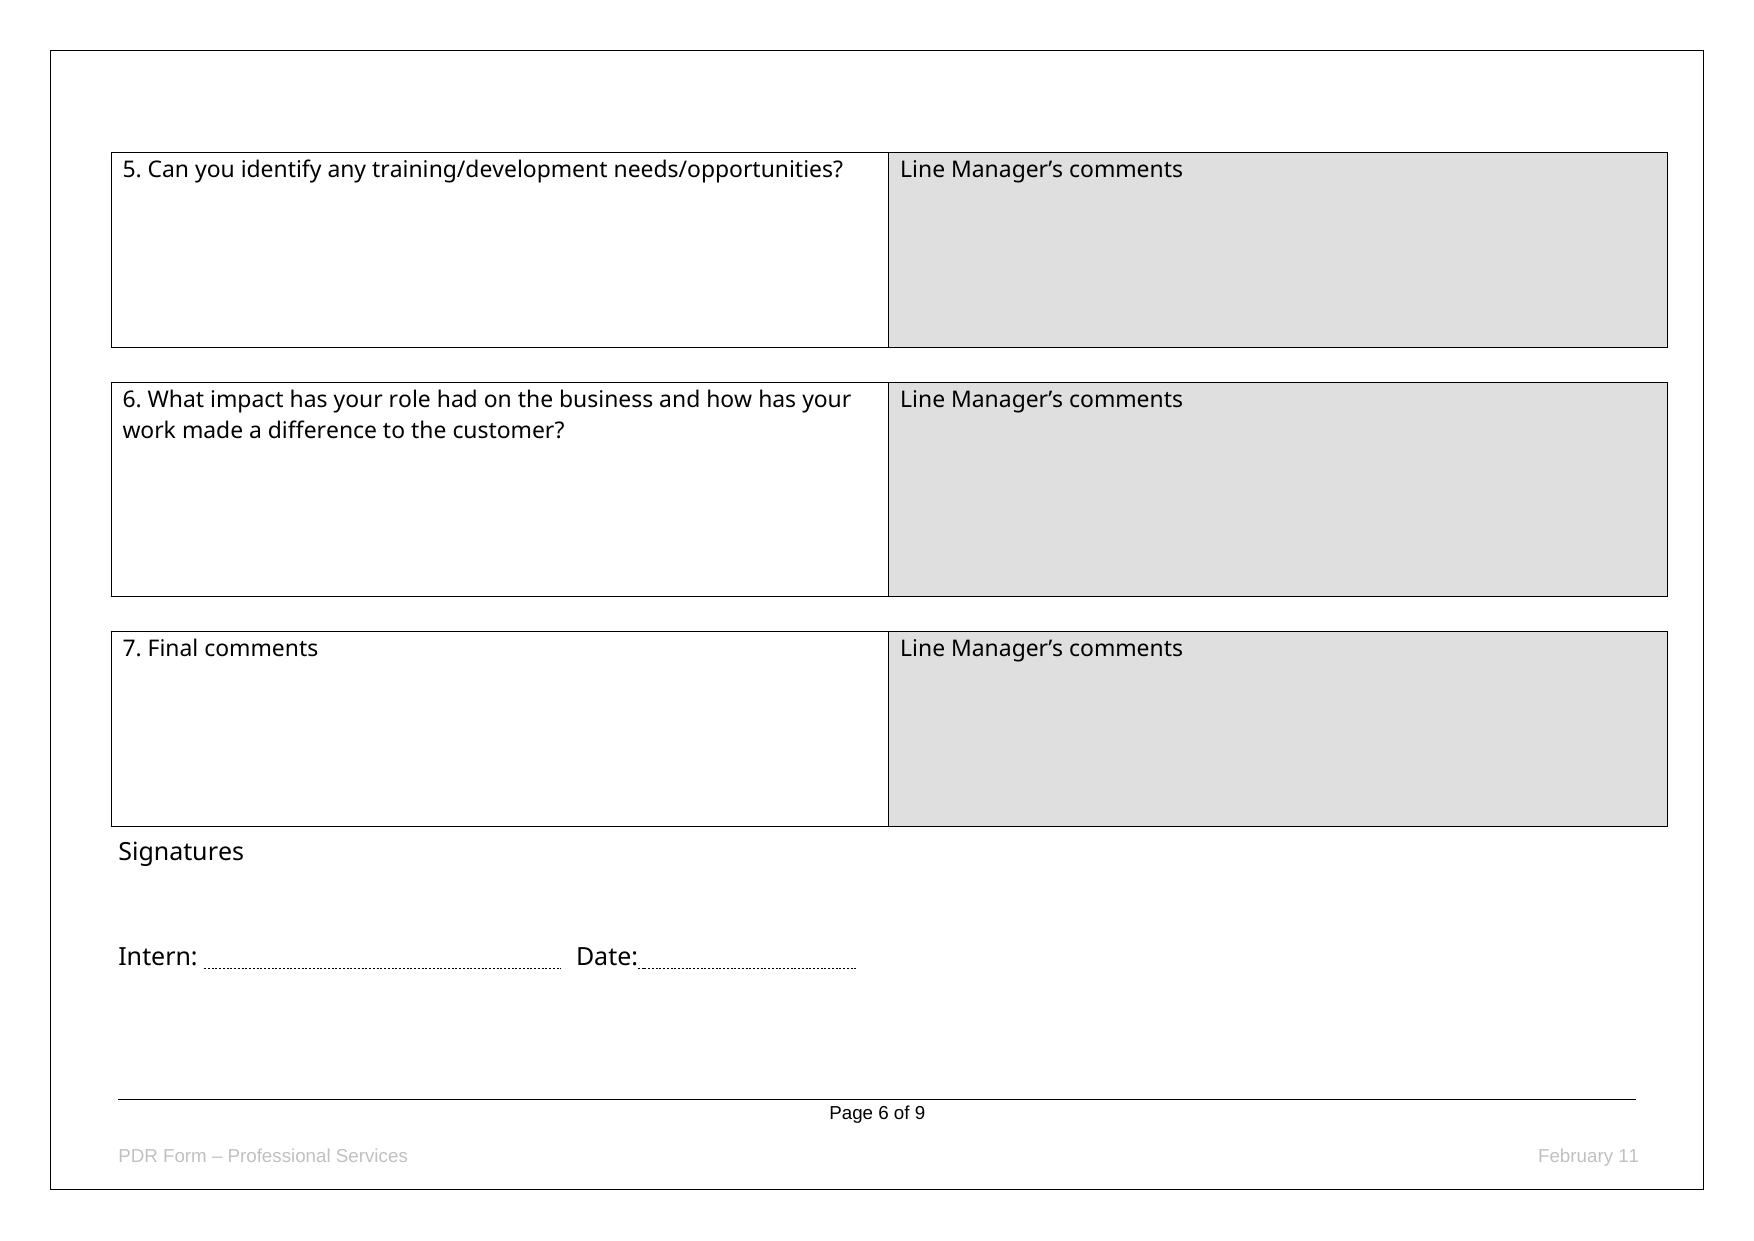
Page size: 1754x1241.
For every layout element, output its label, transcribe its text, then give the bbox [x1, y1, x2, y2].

table_header 6. What impact has your role had on the business and how has your work made a difference to the customer? [112, 383, 888, 596]
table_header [889, 153, 1667, 347]
text Intern: Date: [118, 939, 1636, 973]
subtitle Signatures [118, 833, 1636, 867]
table_header Line Manager’s comments [889, 383, 1667, 596]
table_header Line Manager’s comments [889, 632, 1667, 826]
table_header 7. Final comments [112, 632, 888, 826]
table_header 5. Can you identify any training/development needs/opportunities? [112, 153, 888, 347]
